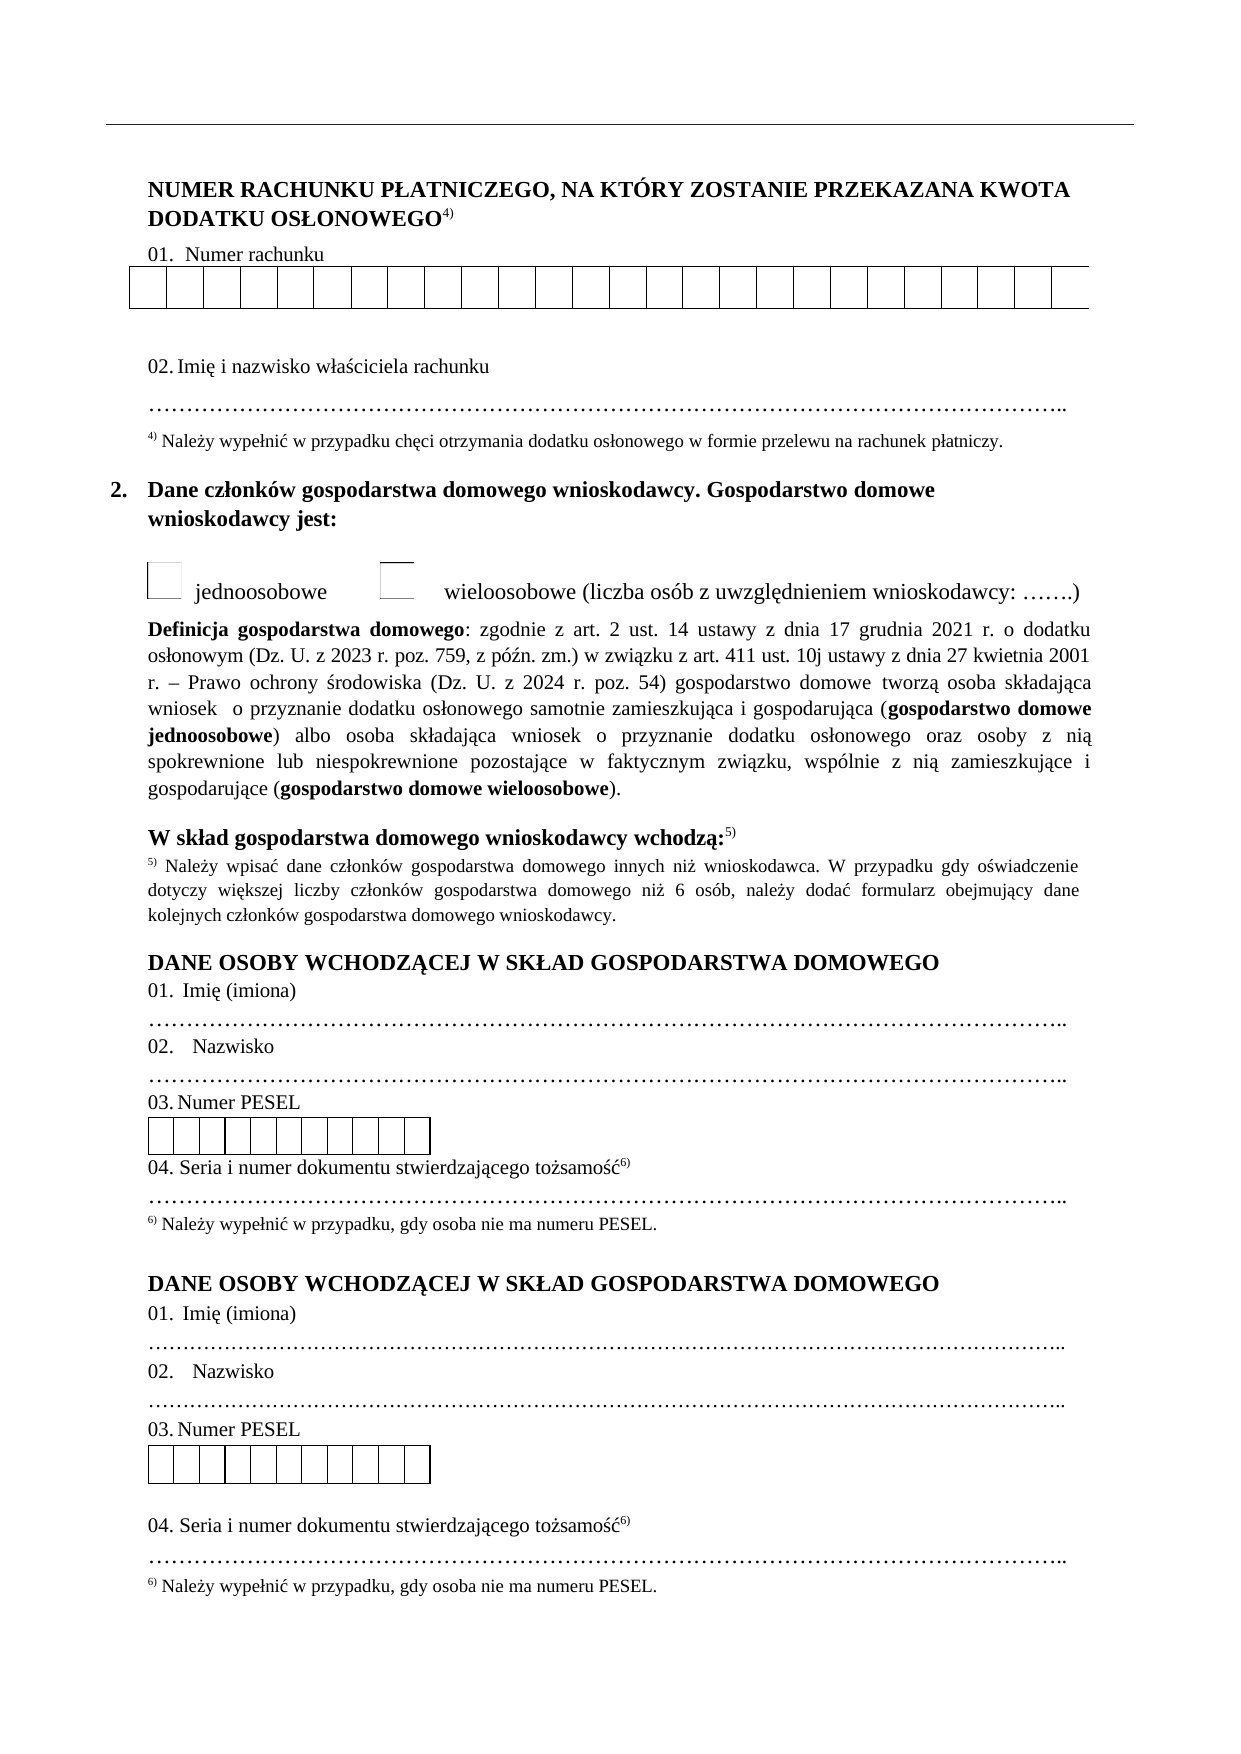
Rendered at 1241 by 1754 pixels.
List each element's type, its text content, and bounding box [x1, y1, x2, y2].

table_header [868, 267, 904, 308]
list Imię i nazwisko właściciela rachunku [148, 354, 1146, 378]
table_header [200, 1118, 224, 1154]
subtitle Numer PESEL [148, 1090, 1146, 1114]
table_header [167, 267, 203, 308]
text ………………………………………………………………………………………………………….. [148, 1061, 1146, 1087]
table_header [314, 267, 351, 308]
table_header [277, 1118, 301, 1154]
table_header [328, 1118, 352, 1154]
table_header [831, 267, 867, 308]
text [148, 390, 1146, 417]
table_header [942, 267, 977, 308]
table_header [379, 1446, 404, 1483]
table_header [794, 267, 830, 308]
text NUMER RACHUNKU PŁATNICZEGO, NA KTÓRY ZOSTANIE PRZEKAZANA KWOTA DODATKU OSŁONOWEGO4) [148, 176, 1146, 231]
table_header [328, 1446, 352, 1483]
table_header [536, 267, 572, 308]
text DANE OSOBY WCHODZĄCEJ W SKŁAD GOSPODARSTWA DOMOWEGO [148, 949, 1146, 975]
subtitle Numer rachunku [148, 242, 1146, 266]
table_header [130, 267, 166, 308]
subtitle Imię (imiona) [148, 978, 1146, 1002]
table_header [149, 1446, 173, 1483]
table_header [388, 267, 424, 308]
table_header [683, 267, 719, 308]
subtitle Imię (imiona) [148, 1301, 1146, 1325]
table_header [278, 267, 313, 308]
table_header [425, 267, 461, 308]
subtitle W skład gospodarstwa domowego wnioskodawcy wchodzą:5) [148, 824, 1146, 850]
table_header [405, 1118, 429, 1154]
table_header [149, 1118, 173, 1154]
table_header [499, 267, 535, 308]
table_header [302, 1446, 327, 1483]
table_header [204, 267, 240, 308]
table_header [1052, 267, 1088, 308]
table_header [462, 267, 498, 308]
table_header [200, 1446, 224, 1483]
table_header [251, 1118, 276, 1154]
text DANE OSOBY WCHODZĄCEJ W SKŁAD GOSPODARSTWA DOMOWEGO [148, 1270, 1146, 1296]
table_header [720, 267, 756, 308]
table_header [277, 1446, 301, 1483]
list Seria i numer dokumentu stwierdzającego tożsamość6) [148, 1155, 1146, 1179]
table_header [302, 1118, 327, 1154]
text 4) Należy wypełnić w przypadku chęci otrzymania dodatku osłonowego w formie przelewu na rachunek płatniczy. [148, 430, 1146, 451]
table_header [978, 267, 1014, 308]
subtitle Nazwisko [148, 1034, 1146, 1058]
text …………………………………………………………………………………………………………………….. [148, 1330, 1146, 1354]
table_header [352, 267, 387, 308]
table_header [647, 267, 682, 308]
table_header [174, 1446, 199, 1483]
table_header [379, 1118, 404, 1154]
table_header [226, 1118, 250, 1154]
table_header [174, 1118, 199, 1154]
list Seria i numer dokumentu stwierdzającego tożsamość6) [148, 1513, 1146, 1537]
text 5) Należy wpisać dane członków gospodarstwa domowego innych niż wnioskodawca. W przypadku gdy oświadczenie dotyczy większej liczby członków gospodarstwa domowego niż 6 osób, należy dodać formularz obejmujący dane kolejnych członków gospodarstwa domowego wnioskodawcy. [148, 855, 1079, 925]
table_header [573, 267, 609, 308]
table_header [610, 267, 646, 308]
table_header [405, 1446, 429, 1483]
table_header [241, 267, 277, 308]
table_header [226, 1446, 250, 1483]
table_header [905, 267, 941, 308]
text jednoosobowe wieloosobowe (liczba osób z uwzględnieniem wnioskodawcy: …….) [147, 562, 1146, 604]
subtitle Nazwisko [148, 1359, 1146, 1383]
table_header [1015, 267, 1051, 308]
picture [380, 562, 414, 599]
text 6) Należy wypełnić w przypadku, gdy osoba nie ma numeru PESEL. [148, 1575, 1146, 1597]
subtitle Dane członków gospodarstwa domowego wnioskodawcy. Gospodarstwo domowe wnioskodawcy jest: [110, 476, 1080, 531]
picture [147, 562, 182, 599]
table_header [353, 1446, 378, 1483]
text Definicja gospodarstwa domowego: zgodnie z art. 2 ust. 14 ustawy z dnia 17 grudnia 2021 r. o dodatku osłonowym (Dz. U. z 2023 r. poz. 759, z późn. zm.) w związku z art. 411 ust. 10j ustawy z dnia 27 kwietnia 2001 r. – Prawo ochrony środowiska (Dz. U. z 2024 r. poz. 54) gospodarstwo domowe tworzą osoba składająca wniosek o przyznanie dodatku osłonowego samotnie zamieszkująca i gospodarująca (gospodarstwo domowe jednoosobowe) albo osoba składająca wniosek o przyznanie dodatku osłonowego oraz osoby z nią spokrewnione lub niespokrewnione pozostające w faktycznym związku, wspólnie z nią zamieszkujące i gospodarujące (gospodarstwo domowe wieloosobowe). [148, 617, 1092, 800]
table_header [353, 1118, 378, 1154]
text ………………………………………………………………………………………………………….. [148, 1542, 1146, 1568]
table_header [757, 267, 793, 308]
text 6) Należy wypełnić w przypadku, gdy osoba nie ma numeru PESEL. [148, 1213, 1146, 1235]
text …………………………………………………………………………………………………………………….. [148, 1388, 1146, 1412]
text ………………………………………………………………………………………………………….. [148, 1182, 1146, 1208]
table_header [251, 1446, 276, 1483]
text ………………………………………………………………………………………………………….. [148, 1005, 1146, 1031]
subtitle Numer PESEL [148, 1417, 1146, 1441]
